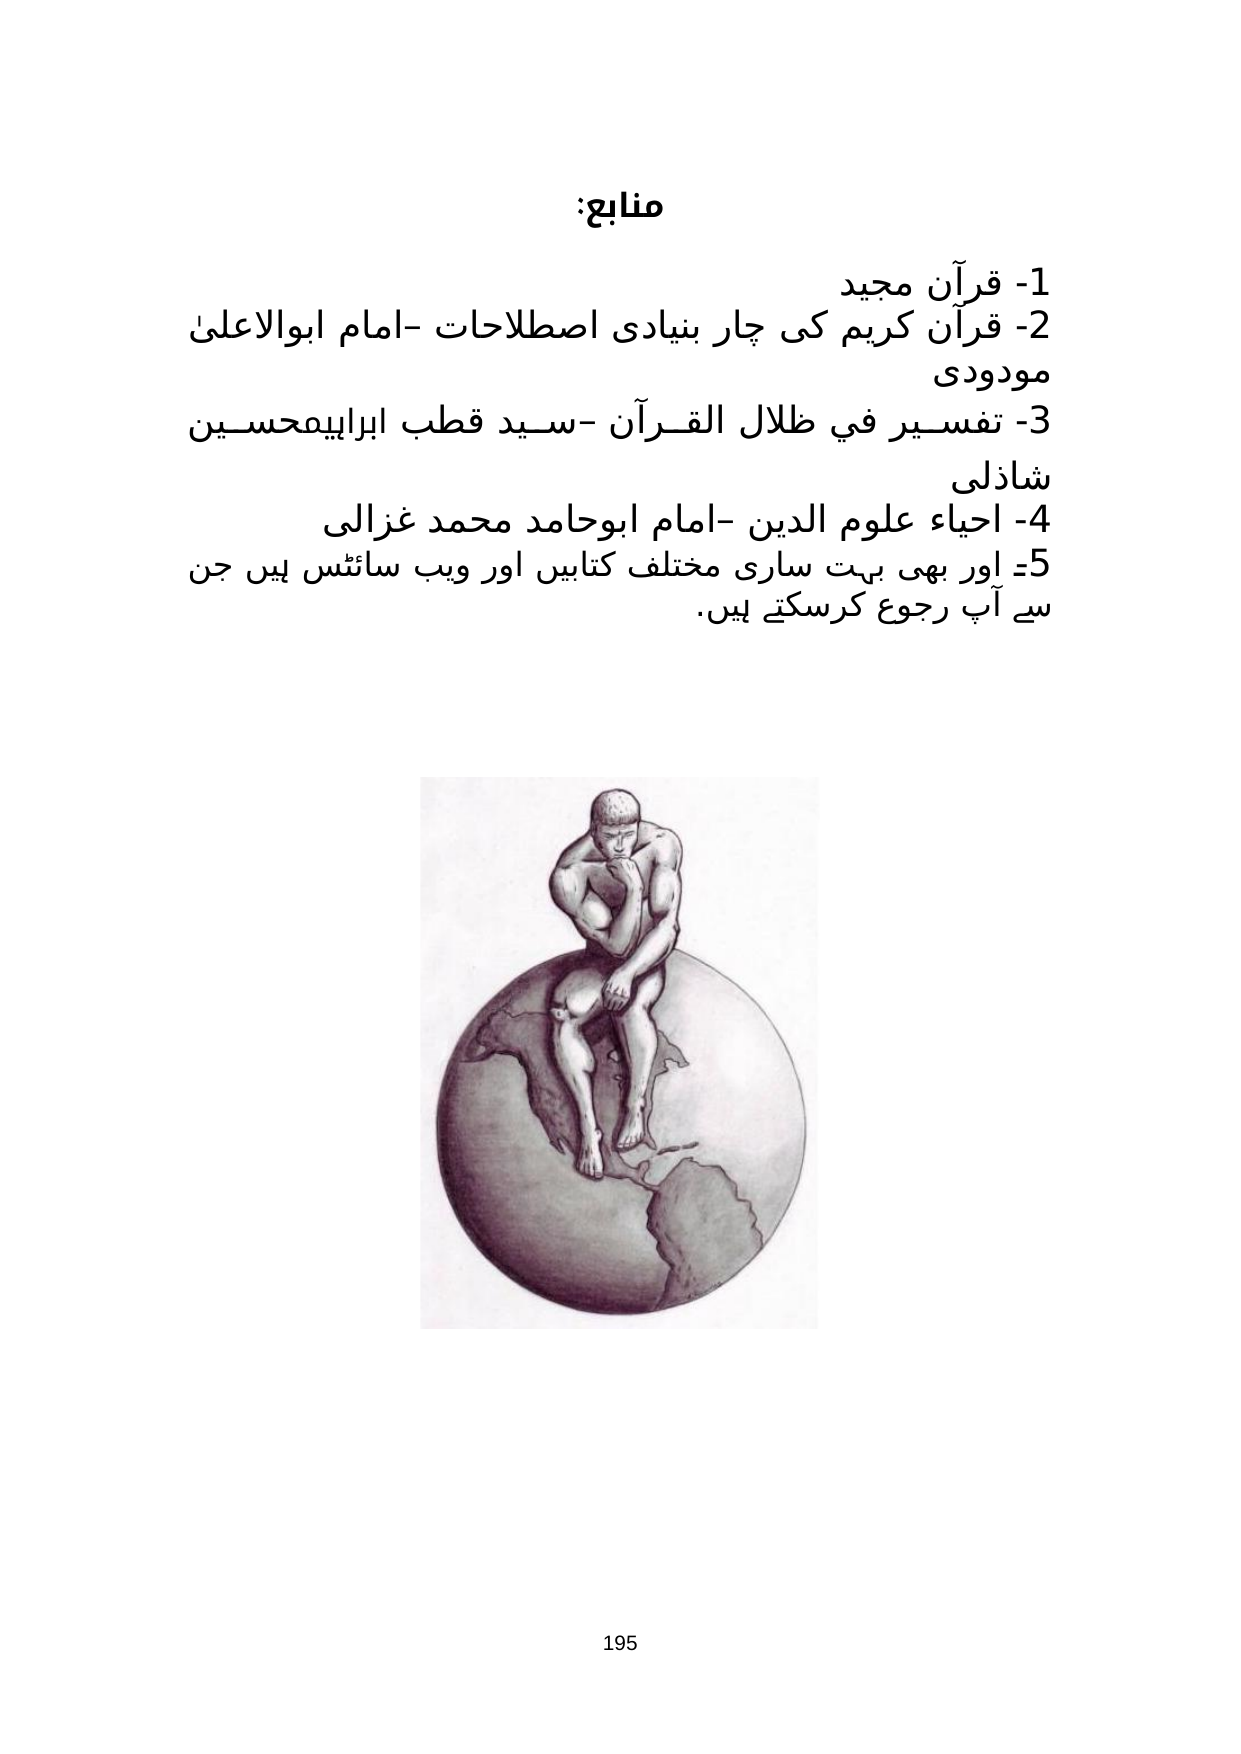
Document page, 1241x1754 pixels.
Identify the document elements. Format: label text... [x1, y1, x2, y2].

text 4- احياء علوم الدين –امام ابوحامد محمد غزالى [187, 498, 1053, 542]
picture [420, 777, 820, 1329]
text 3- تفسير في ظلال القرآن –سيد قطب ابراہیمحسين شاذلى [187, 391, 1053, 498]
text 1- قرآن مجيد [187, 260, 1053, 304]
text 5- اور بھی بہت ساری مختلف کتابیں اور ویب سائٹس ہیں جن سے آپ رجوع کرسکتے ہیں. [187, 542, 1053, 624]
text منابع: [187, 175, 1053, 238]
text 2- قرآن کریم کی چار بنیادی اصطلاحات –امام ابوالاعلىٰ مودودى [187, 304, 1053, 391]
